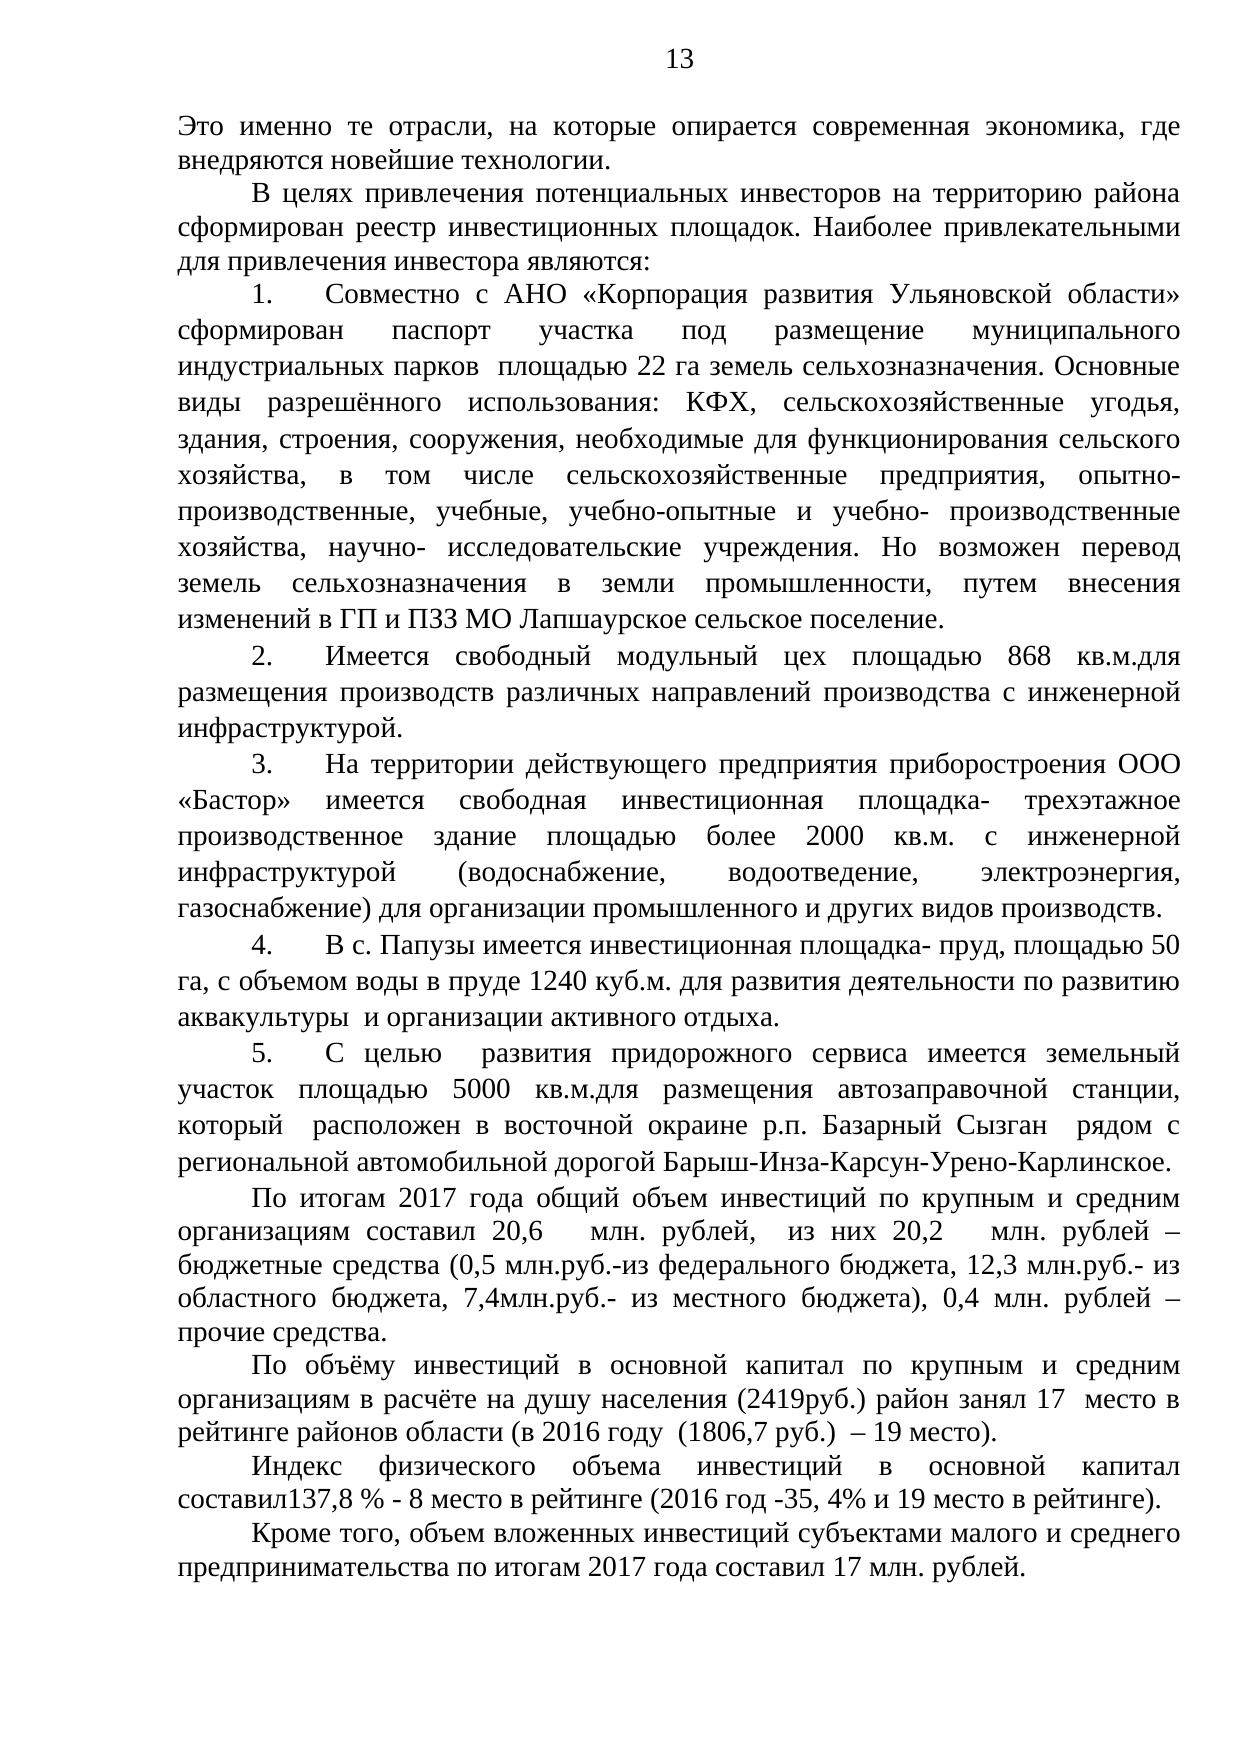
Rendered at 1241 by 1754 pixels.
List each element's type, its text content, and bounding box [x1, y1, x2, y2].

list Совместно с АНО «Корпорация развития Ульяновской области» сформирован паспорт участка под размещение муниципального индустриальных парков площадью 22 га земель сельхозназначения. Основные виды разрешённого использования: КФХ, сельскохозяйственные угодья, здания, строения, сооружения, необходимые для функционирования сельского хозяйства, в том числе сельскохозяйственные предприятия, опытно-производственные, учебные, учебно-опытные и учебно- производственные хозяйства, научно- исследовательские учреждения. Но возможен перевод земель сельхозназначения в земли промышленности, путем внесения изменений в ГП и ПЗЗ МО Лапшаурское сельское поселение. [177, 276, 1181, 635]
text Индекс физического объема инвестиций в основной капитал составил137,8 % - 8 место в рейтинге (2016 год -35, 4% и 19 место в рейтинге). [177, 1448, 1181, 1515]
text По итогам 2017 года общий объем инвестиций по крупным и средним организациям составил 20,6 млн. рублей, из них 20,2 млн. рублей – бюджетные средства (0,5 млн.руб.-из федерального бюджета, 12,3 млн.руб.- из областного бюджета, 7,4млн.руб.- из местного бюджета), 0,4 млн. рублей – прочие средства. [177, 1180, 1181, 1347]
list В с. Папузы имеется инвестиционная площадка- пруд, площадью 50 га, с объемом воды в пруде 1240 куб.м. для развития деятельности по развитию аквакультуры и организации активного отдыха. [177, 927, 1181, 1033]
text В целях привлечения потенциальных инвесторов на территорию района сформирован реестр инвестиционных площадок. Наиболее привлекательными для привлечения инвестора являются: [177, 176, 1181, 276]
list На территории действующего предприятия приборостроения ООО «Бастор» имеется свободная инвестиционная площадка- трехэтажное производственное здание площадью более 2000 кв.м. с инженерной инфраструктурой (водоснабжение, водоотведение, электроэнергия, газоснабжение) для организации промышленного и других видов производств. [177, 746, 1181, 924]
text Кроме того, объем вложенных инвестиций субъектами малого и среднего предпринимательства по итогам 2017 года составил 17 млн. рублей. [177, 1515, 1181, 1582]
list Имеется свободный модульный цех площадью 868 кв.м.для размещения производств различных направлений производства с инженерной инфраструктурой. [177, 638, 1181, 743]
list С целью развития придорожного сервиса имеется земельный участок площадью 5000 кв.м.для размещения автозаправочной станции, который расположен в восточной окраине р.п. Базарный Сызган рядом с региональной автомобильной дорогой Барыш-Инза-Карсун-Урено-Карлинское. [177, 1035, 1181, 1177]
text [177, 108, 1181, 176]
text По объёму инвестиций в основной капитал по крупным и средним организациям в расчёте на душу населения (2419руб.) район занял 17 место в рейтинге районов области (в 2016 году (1806,7 руб.) – 19 место). [177, 1347, 1181, 1448]
